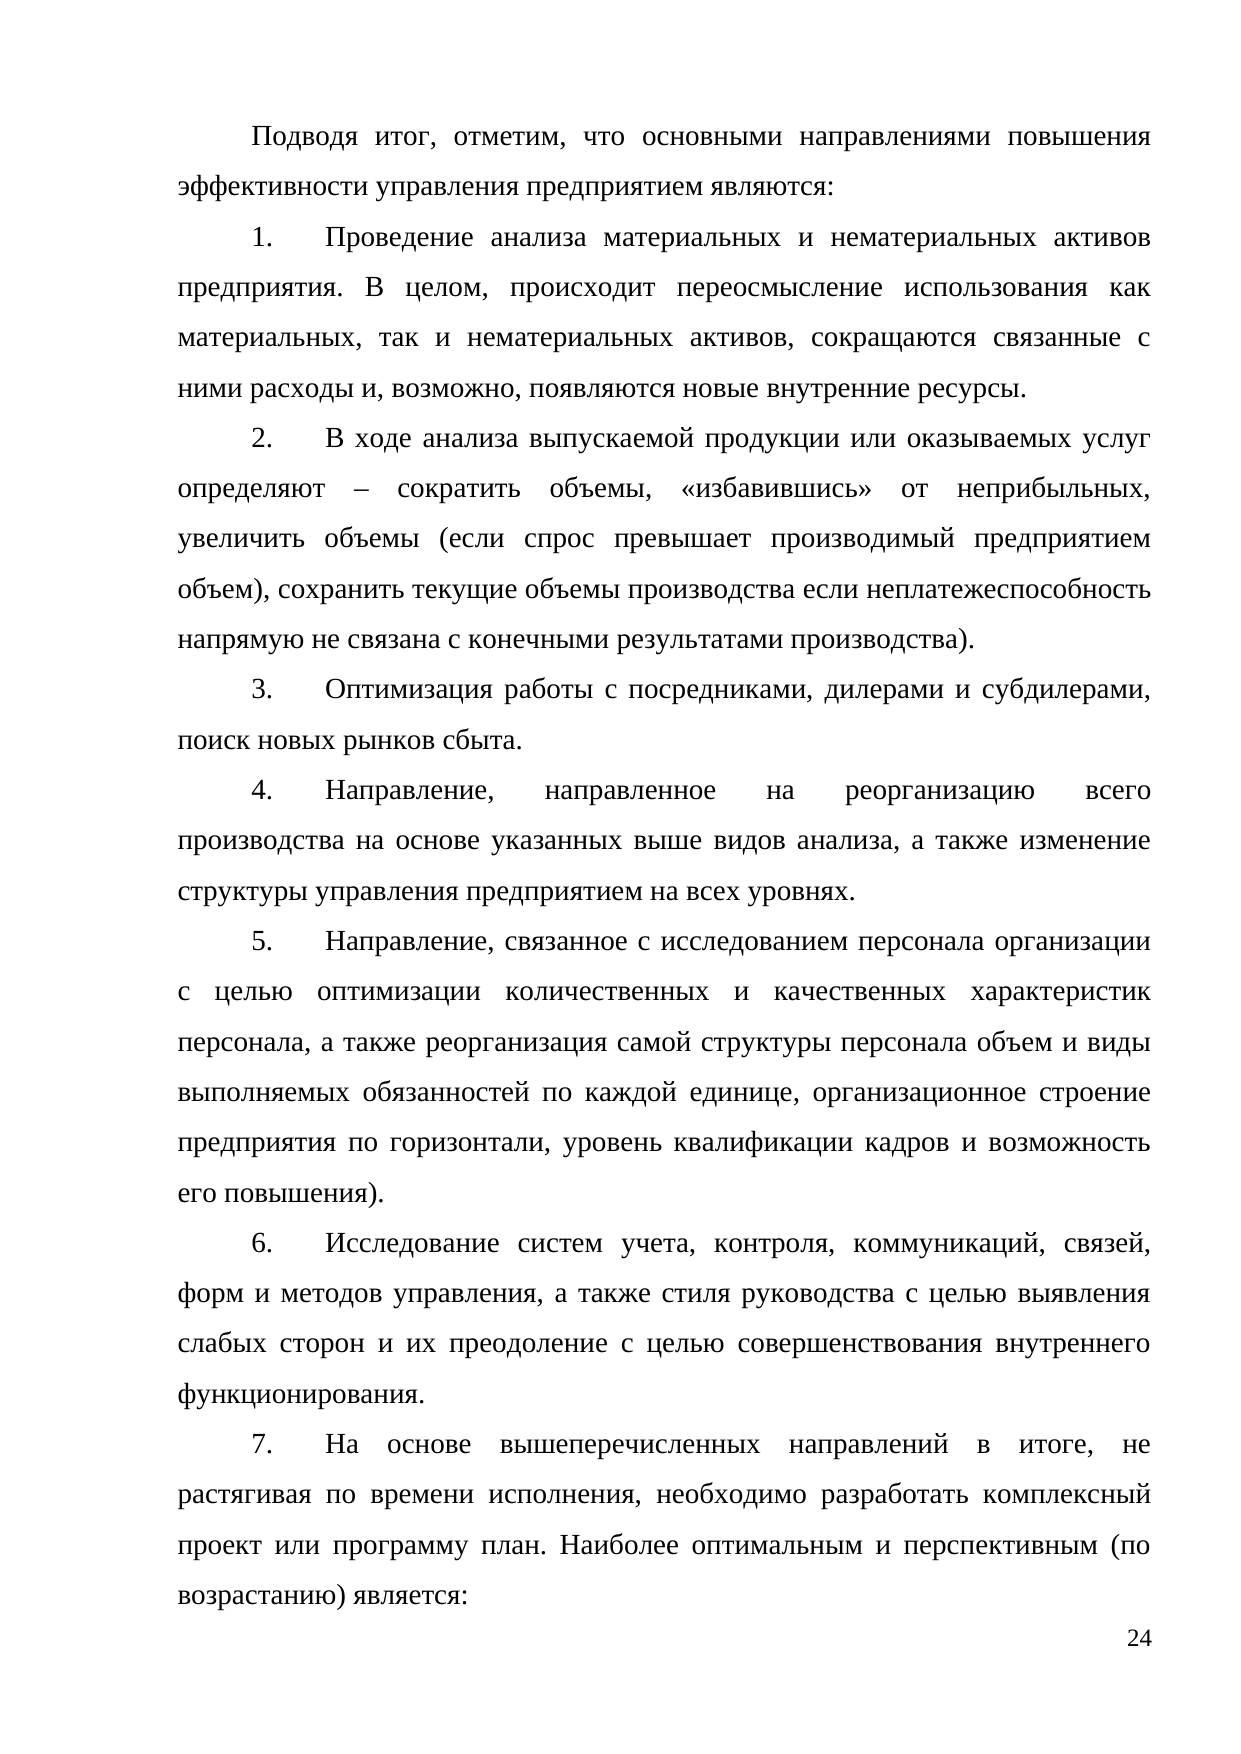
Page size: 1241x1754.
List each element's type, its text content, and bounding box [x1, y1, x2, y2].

list Направление, связанное с исследованием персонала организации с целью оптимизации количественных и качественных характеристик персонала, а также реорганизация самой структуры персонала объем и виды выполняемых обязанностей по каждой единице, организационное строение предприятия по горизонтали, уровень квалификации кадров и возможность его повышения). [177, 923, 1152, 1208]
list В ходе анализа выпускаемой продукции или оказываемых услуг определяют – сократить объемы, «избавившись» от неприбыльных, увеличить объемы (если спрос превышает производимый предприятием объем), сохранить текущие объемы производства если неплатежеспособность напрямую не связана с конечными результатами производства). [177, 420, 1152, 655]
text Подводя итог, отметим, что основными направлениями повышения эффективности управления предприятием являются: [177, 118, 1152, 202]
list Исследование систем учета, контроля, коммуникаций, связей, форм и методов управления, а также стиля руководства с целью выявления слабых сторон и их преодоление с целью совершенствования внутреннего функционирования. [177, 1225, 1152, 1409]
list Проведение анализа материальных и нематериальных активов предприятия. В целом, происходит переосмысление использования как материальных, так и нематериальных активов, сокращаются связанные с ними расходы и, возможно, появляются новые внутренние ресурсы. [177, 219, 1152, 403]
list На основе вышеперечисленных направлений в итоге, не растягивая по времени исполнения, необходимо разработать комплексный проект или программу план. Наиболее оптимальным и перспективным (по возрастанию) является: [177, 1426, 1152, 1611]
list Оптимизация работы с посредниками, дилерами и субдилерами, поиск новых рынков сбыта. [177, 672, 1152, 755]
list Направление, направленное на реорганизацию всего производства на основе указанных выше видов анализа, а также изменение структуры управления предприятием на всех уровнях. [177, 772, 1152, 906]
